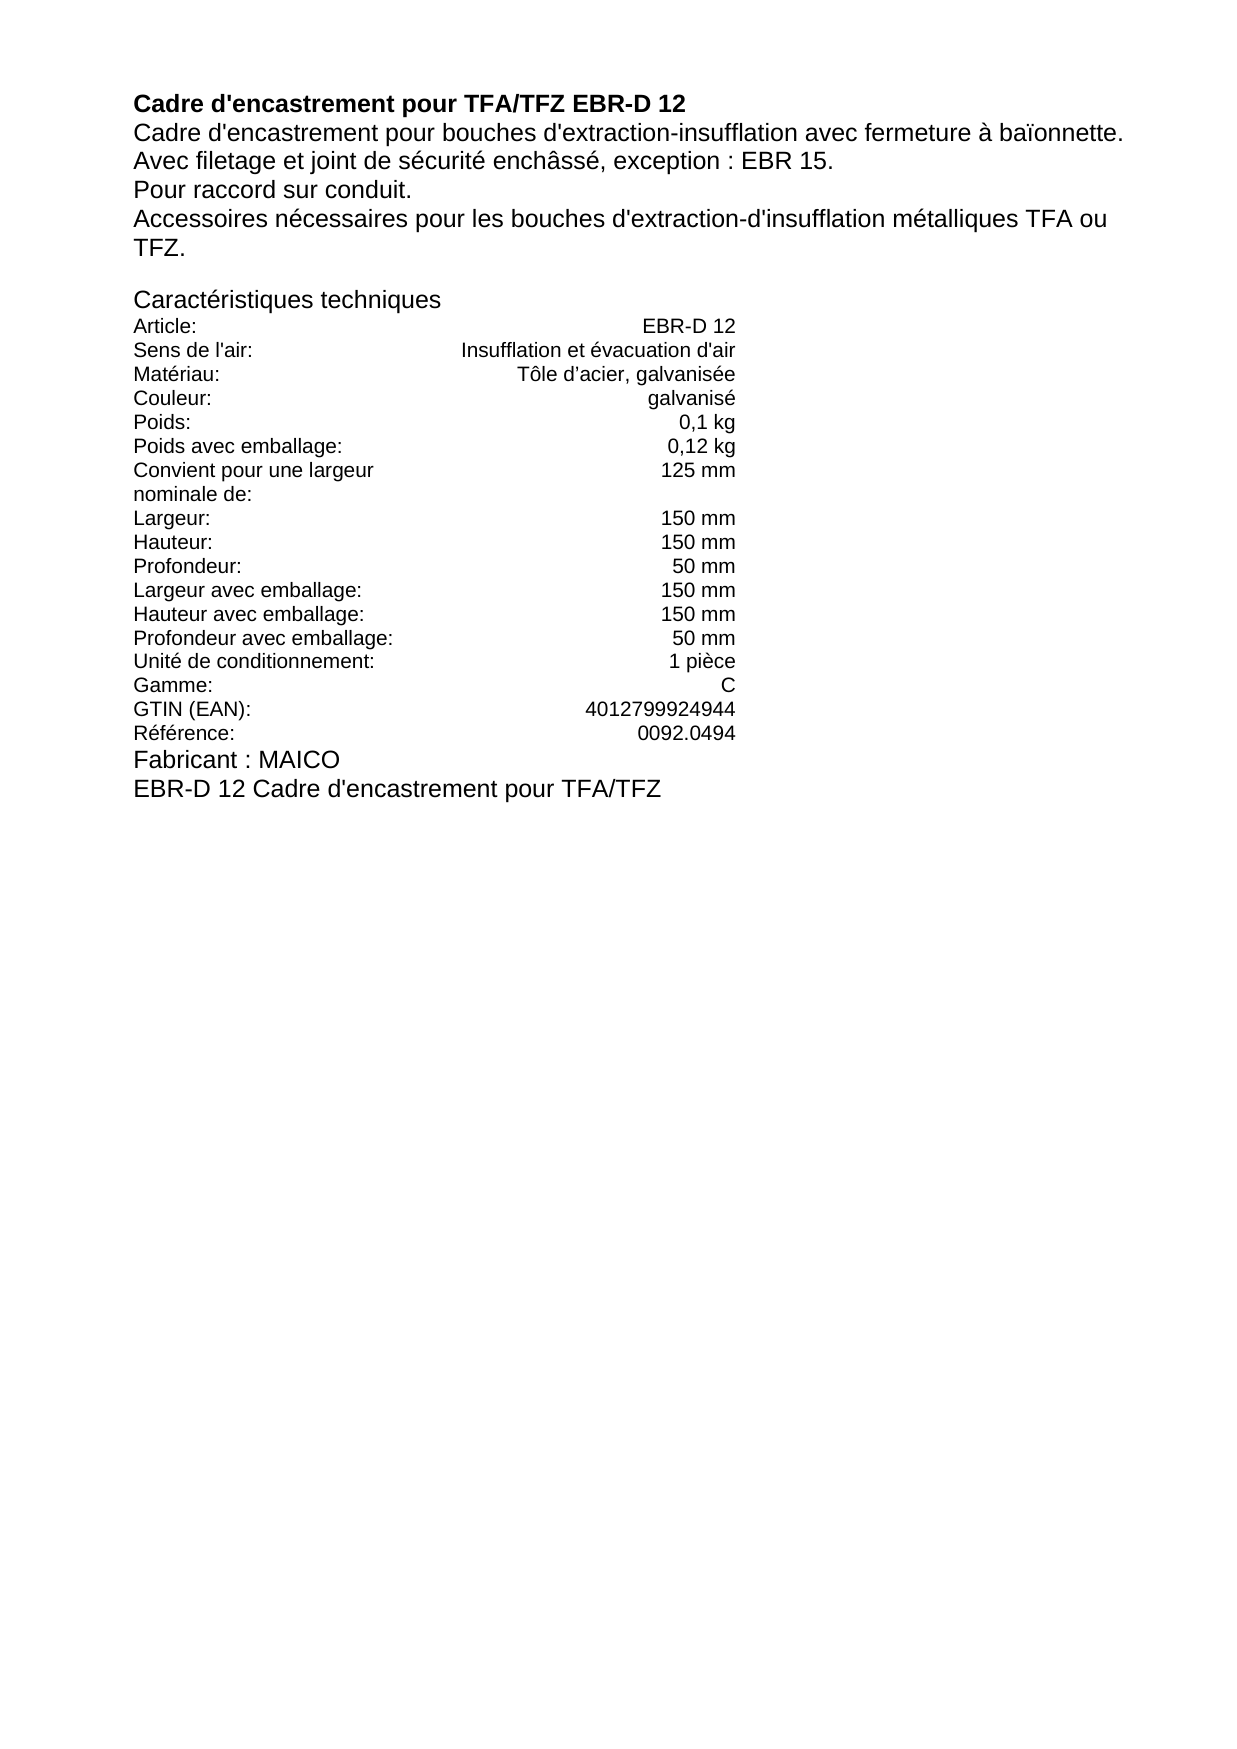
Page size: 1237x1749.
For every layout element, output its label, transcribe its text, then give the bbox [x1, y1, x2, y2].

table_cell Convient pour une largeur nominale de: [122, 458, 434, 506]
table_cell 150 mm [434, 506, 747, 529]
table_cell Largeur avec emballage: [122, 578, 434, 601]
table_cell galvanisé [434, 386, 747, 410]
table_cell Référence: [122, 721, 434, 745]
table_cell 125 mm [434, 458, 747, 506]
table_cell Gamme: [122, 673, 434, 697]
table_cell Profondeur avec emballage: [122, 625, 434, 649]
table_cell Hauteur: [122, 530, 434, 553]
table_cell C [434, 673, 747, 697]
text Pour raccord sur conduit. [133, 175, 1148, 204]
table_header EBR-D 12 [434, 314, 747, 338]
table_cell Sens de l'air: [122, 338, 434, 362]
table_cell 50 mm [434, 554, 747, 577]
text Accessoires nécessaires pour les bouches d'extraction-d'insufflation métalliques TFA ou TFZ. [133, 204, 1148, 261]
text Cadre d'encastrement pour TFA/TFZ EBR-D 12 [133, 89, 1148, 117]
table_cell 150 mm [434, 530, 747, 553]
table_cell Insufflation et évacuation d'air [434, 338, 747, 362]
table_cell 0,12 kg [434, 434, 747, 458]
text Avec filetage et joint de sécurité enchâssé, exception : EBR 15. [133, 146, 1148, 175]
table_cell 150 mm [434, 578, 747, 601]
table_cell 1 pièce [434, 649, 747, 673]
table_cell 4012799924944 [434, 697, 747, 721]
table_cell Couleur: [122, 386, 434, 410]
text EBR-D 12 Cadre d'encastrement pour TFA/TFZ [133, 774, 1148, 803]
table_cell 0,1 kg [434, 410, 747, 434]
table_cell Poids: [122, 410, 434, 434]
table_cell Matériau: [122, 362, 434, 386]
table_cell GTIN (EAN): [122, 697, 434, 721]
table_cell Largeur: [122, 506, 434, 529]
table_cell Unité de conditionnement: [122, 649, 434, 673]
table_header Article: [122, 314, 434, 338]
table_cell 150 mm [434, 601, 747, 625]
table_cell 0092.0494 [434, 721, 747, 745]
table_cell Profondeur: [122, 554, 434, 577]
text Fabricant : MAICO [133, 745, 1148, 774]
text Cadre d'encastrement pour bouches d'extraction-insufflation avec fermeture à baïonnette. [133, 117, 1148, 146]
table_cell Tôle d’acier, galvanisée [434, 362, 747, 386]
table_cell Poids avec emballage: [122, 434, 434, 458]
table_cell Hauteur avec emballage: [122, 601, 434, 625]
table_cell 50 mm [434, 625, 747, 649]
text Caractéristiques techniques [133, 285, 1148, 314]
